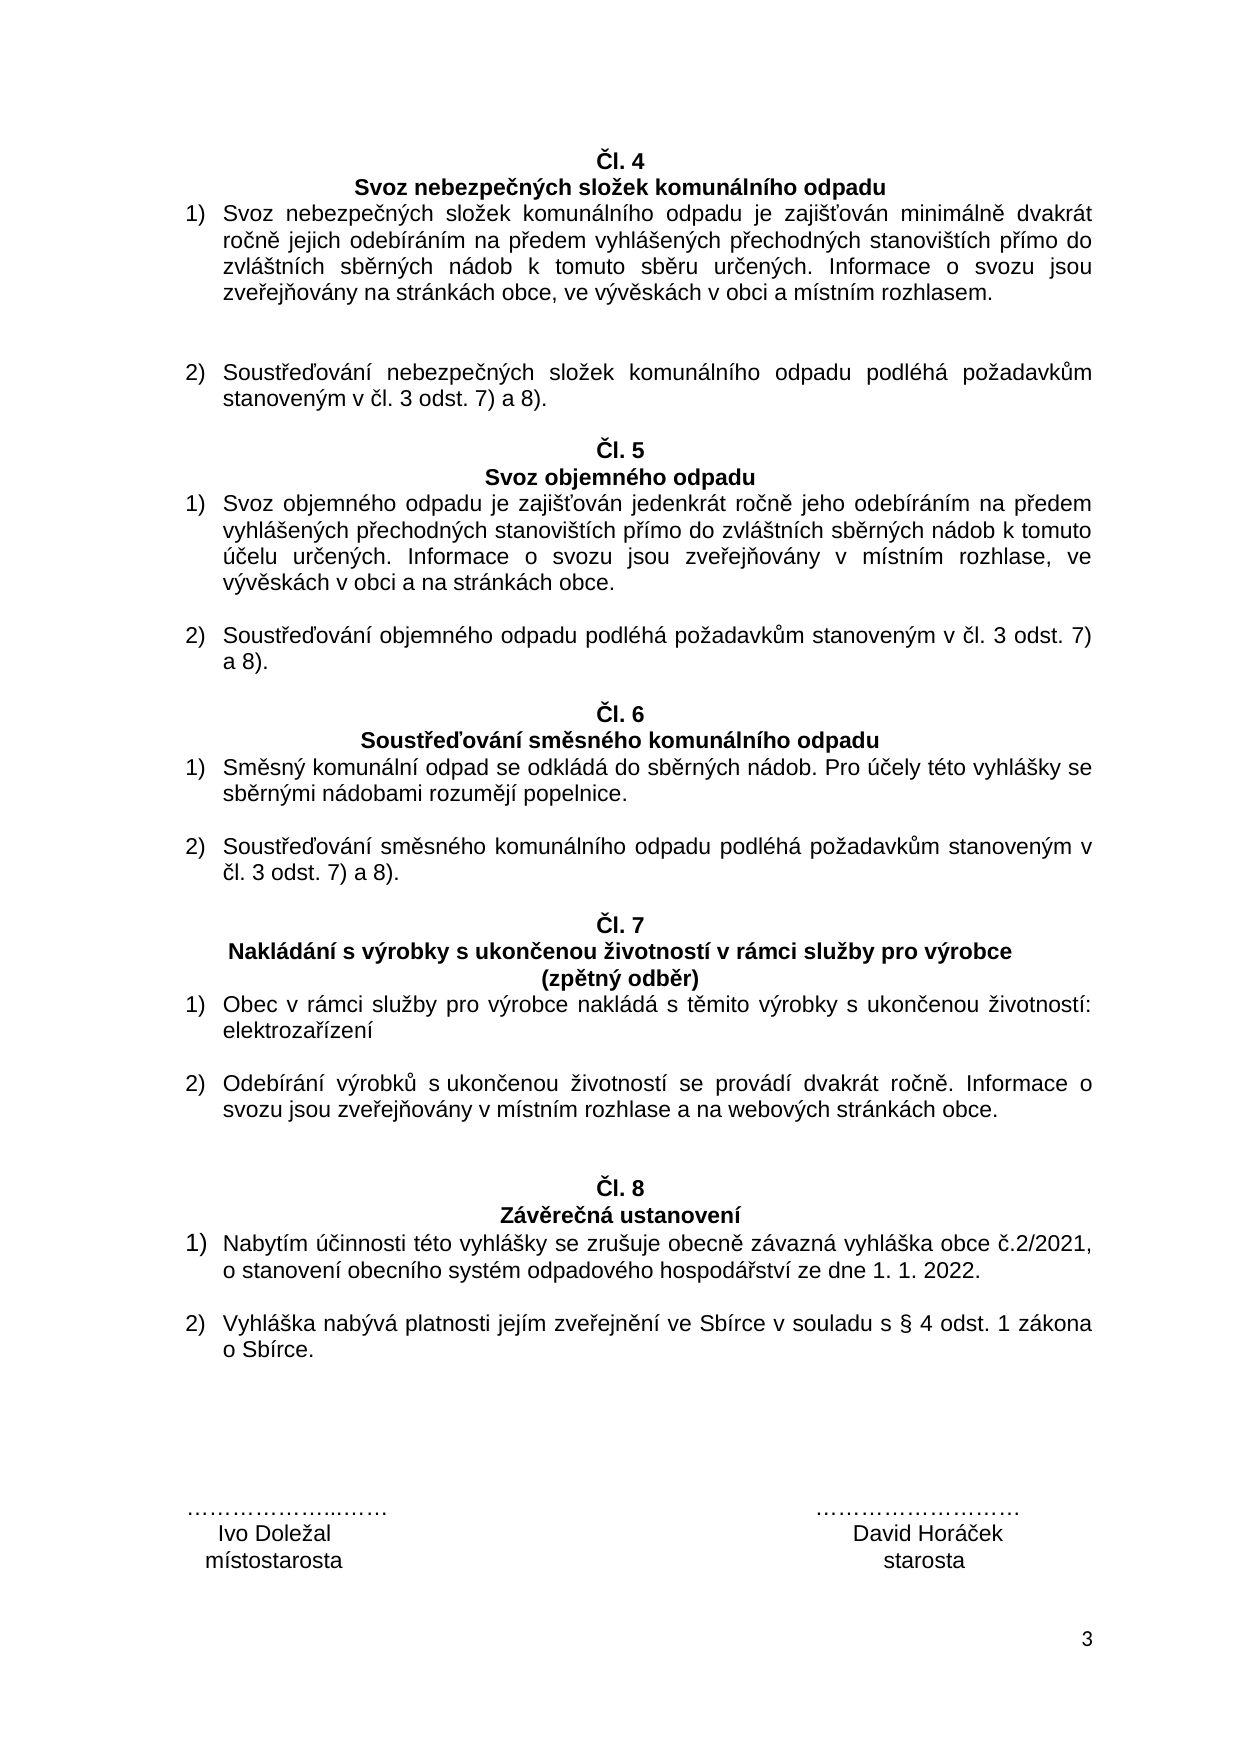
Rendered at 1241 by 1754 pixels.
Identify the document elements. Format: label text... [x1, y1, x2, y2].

list Nabytím účinnosti této vyhlášky se zrušuje obecně závazná vyhláška obce č.2/2021, o stanovení obecního systém odpadového hospodářství ze dne 1. 1. 2022. [185, 1228, 1093, 1283]
text Čl. 5 [148, 437, 1093, 464]
text Svoz objemného odpadu [148, 464, 1093, 490]
text Čl. 7 [148, 912, 1093, 938]
text (zpětný odběr) [148, 964, 1093, 991]
list Směsný komunální odpad se odkládá do sběrných nádob. Pro účely této vyhlášky se sběrnými nádobami rozumějí popelnice. [185, 754, 1093, 806]
list Soustřeďování objemného odpadu podléhá požadavkům stanoveným v čl. 3 odst. 7) a 8). [185, 622, 1093, 675]
text Svoz nebezpečných složek komunálního odpadu [148, 174, 1093, 200]
list Obec v rámci služby pro výrobce nakládá s těmito výrobky s ukončenou životností: elektrozařízení [185, 991, 1093, 1044]
text Ivo Doležal David Horáček [148, 1520, 1093, 1547]
text Nakládání s výrobky s ukončenou životností v rámci služby pro výrobce [148, 938, 1093, 964]
list Vyhláška nabývá platnosti jejím zveřejnění ve Sbírce v souladu s § 4 odst. 1 zákona o Sbírce. [185, 1309, 1093, 1362]
text místostarosta starosta [148, 1547, 1093, 1573]
text ………………...…… ……………………… [148, 1494, 1093, 1520]
text Čl. 8 [148, 1175, 1093, 1202]
text Čl. 4 [148, 148, 1093, 174]
text Soustřeďování směsného komunálního odpadu [148, 727, 1093, 754]
list Svoz objemného odpadu je zajišťován jedenkrát ročně jeho odebíráním na předem vyhlášených přechodných stanovištích přímo do zvláštních sběrných nádob k tomuto účelu určených. Informace o svozu jsou zveřejňovány v místním rozhlase, ve vývěskách v obci a na stránkách obce. [185, 490, 1093, 596]
list Soustřeďování nebezpečných složek komunálního odpadu podléhá požadavkům stanoveným v čl. 3 odst. 7) a 8). [185, 358, 1093, 411]
list Svoz nebezpečných složek komunálního odpadu je zajišťován minimálně dvakrát ročně jejich odebíráním na předem vyhlášených přechodných stanovištích přímo do zvláštních sběrných nádob k tomuto sběru určených. Informace o svozu jsou zveřejňovány na stránkách obce, ve vývěskách v obci a místním rozhlasem. [185, 200, 1093, 306]
text Čl. 6 [148, 701, 1093, 727]
list Soustřeďování směsného komunálního odpadu podléhá požadavkům stanoveným v čl. 3 odst. 7) a 8). [185, 833, 1093, 886]
text Závěrečná ustanovení [148, 1202, 1093, 1228]
list Odebírání výrobků s ukončenou životností se provádí dvakrát ročně. Informace o svozu jsou zveřejňovány v místním rozhlase a na webových stránkách obce. [185, 1070, 1093, 1123]
